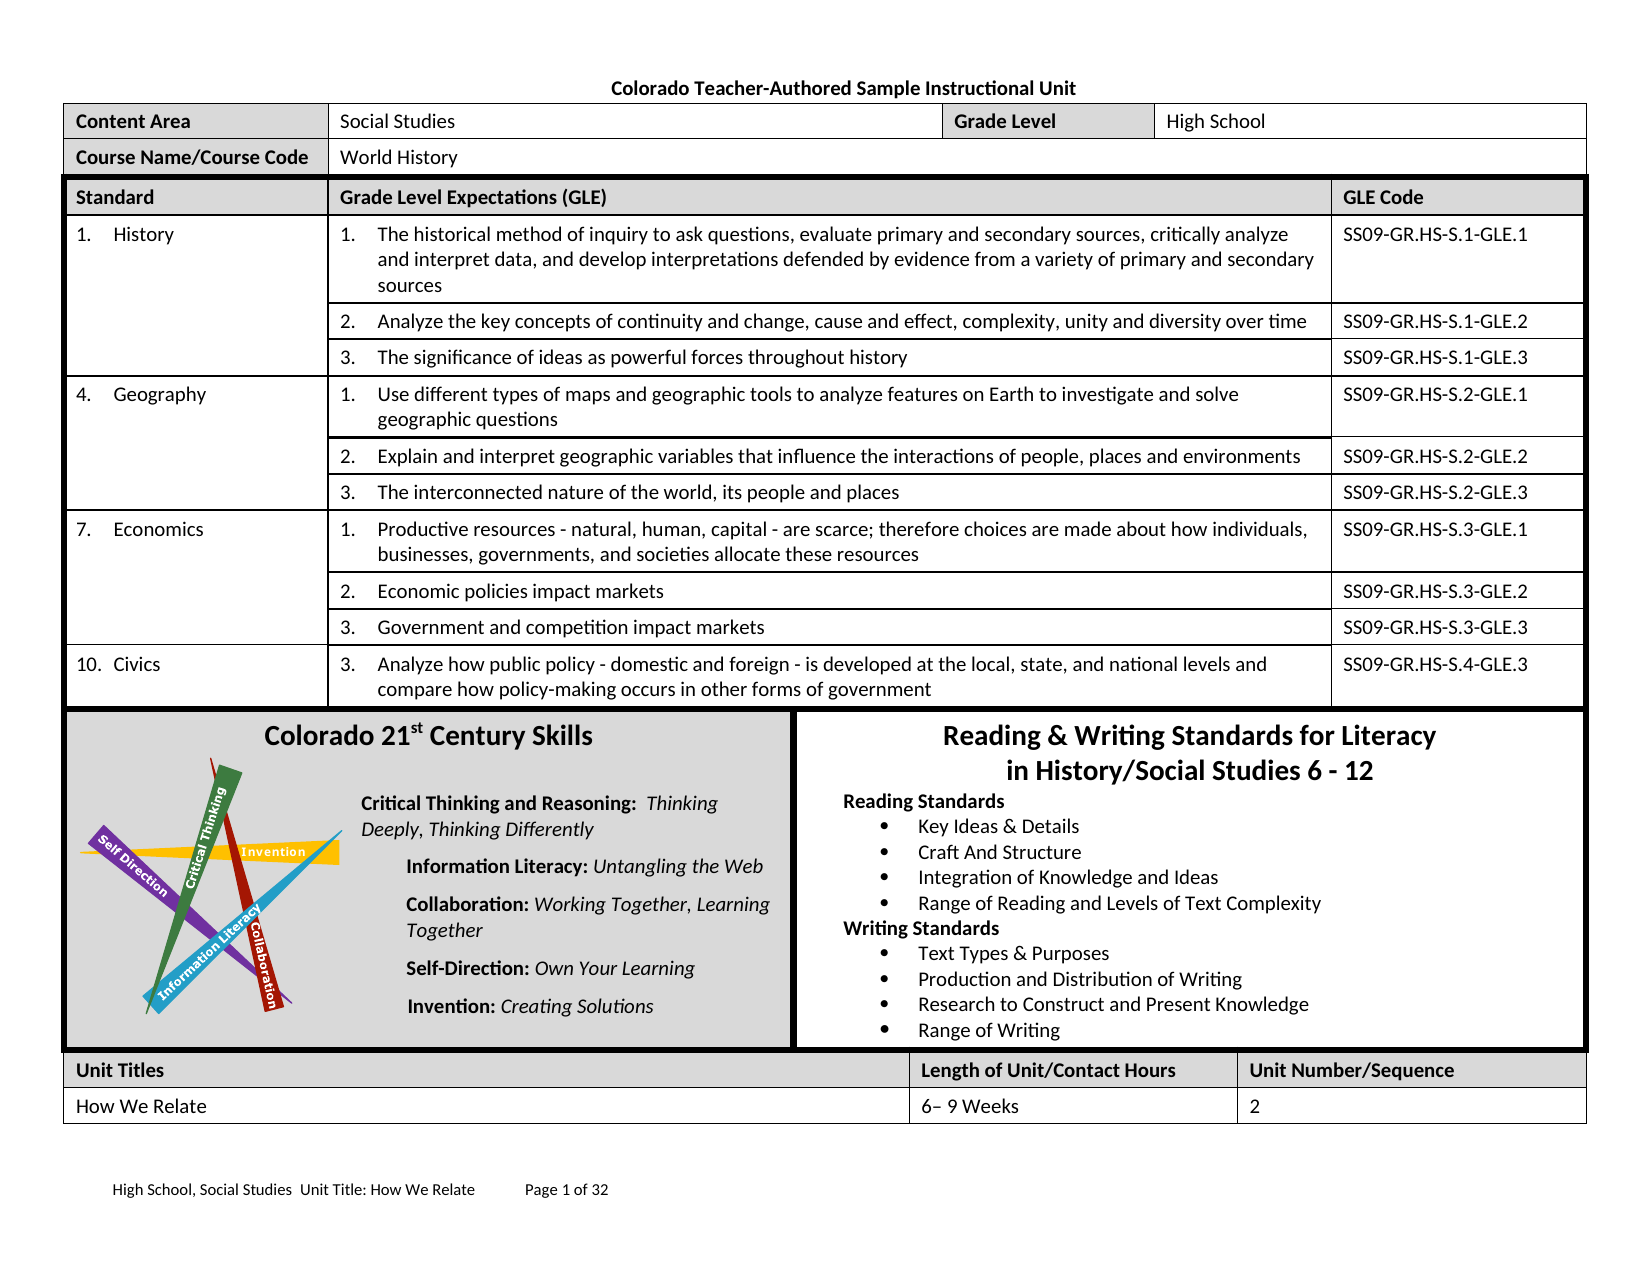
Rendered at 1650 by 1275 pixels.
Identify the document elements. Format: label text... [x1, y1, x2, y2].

table_header High School [1155, 104, 1586, 138]
table_cell 2 [1238, 1088, 1586, 1123]
table_cell History [67, 216, 327, 374]
table_cell SS09-GR.HS-S.1-GLE.1 [1332, 216, 1583, 302]
table_cell SS09-GR.HS-S.2-GLE.2 [1332, 437, 1583, 473]
table_cell Economic policies impact markets [329, 573, 1331, 608]
table_cell SS09-GR.HS-S.2-GLE.3 [1332, 475, 1583, 509]
table_header Social Studies [329, 104, 942, 138]
table_cell Use different types of maps and geographic tools to analyze features on Earth to investigate and solve geographic questions [329, 377, 1331, 436]
table_cell Explain and interpret geographic variables that influence the interactions of people, places and environments [329, 439, 1331, 473]
table_header Content Area [64, 104, 328, 138]
table_cell SS09-GR.HS-S.1-GLE.3 [1332, 339, 1583, 374]
table_cell The historical method of inquiry to ask questions, evaluate primary and secondary sources, critically analyze and interpret data, and develop interpretations defended by evidence from a variety of primary and secondary sources [329, 216, 1331, 302]
table_cell SS09-GR.HS-S.1-GLE.2 [1332, 304, 1583, 338]
table_cell The significance of ideas as powerful forces throughout history [329, 340, 1331, 374]
table_cell SS09-GR.HS-S.3-GLE.1 [1332, 511, 1583, 571]
table_header Grade Level [943, 104, 1154, 138]
table_cell Standard [67, 180, 327, 214]
table_cell SS09-GR.HS-S.4-GLE.3 [1332, 645, 1583, 706]
table_cell Length of Unit/Contact Hours [910, 1053, 1237, 1087]
table_cell Grade Level Expectations (GLE) [329, 180, 1331, 214]
table_cell World History [329, 139, 1586, 174]
table_cell Colorado 21st Century Skills Critical Thinking and Reasoning: Thinking Deeply, Thinking Differently Information Literacy: Untangling the Web Collaboration: Working Together, Learning Together Self-Direction: Own Your Learning Invention: Creating Solutions [67, 712, 790, 1047]
table_cell Productive resources - natural, human, capital - are scarce; therefore choices are made about how individuals, businesses, governments, and societies allocate these resources [329, 511, 1331, 571]
table_cell Geography [67, 377, 327, 509]
table_cell Government and competition impact markets [329, 610, 1331, 644]
table_cell How We Relate [64, 1088, 909, 1123]
table_cell Analyze how public policy - domestic and foreign - is developed at the local, state, and national levels and compare how policy-making occurs in other forms of government [329, 646, 1331, 706]
table_cell SS09-GR.HS-S.3-GLE.3 [1332, 609, 1583, 644]
table_cell GLE Code [1332, 180, 1583, 214]
table_cell Reading & Writing Standards for Literacy in History/Social Studies 6 - 12 Reading Standards Key Ideas & Details Craft And Structure Integration of Knowledge and Ideas Range of Reading and Levels of Text Complexity Writing Standards Text Types & Purposes Production and Distribution of Writing Research to Construct and Present Knowledge Range of Writing [797, 712, 1583, 1047]
table_cell Unit Number/Sequence [1238, 1053, 1586, 1087]
table_cell Economics [67, 511, 327, 644]
table_cell SS09-GR.HS-S.2-GLE.1 [1332, 377, 1583, 436]
table_cell Civics [67, 645, 327, 706]
table_cell 6– 9 Weeks [910, 1088, 1237, 1123]
table_cell Analyze the key concepts of continuity and change, cause and effect, complexity, unity and diversity over time [329, 304, 1331, 338]
table_cell SS09-GR.HS-S.3-GLE.2 [1332, 573, 1583, 608]
table_cell Unit Titles [64, 1053, 909, 1087]
table_cell Course Name/Course Code [64, 139, 328, 174]
table_cell The interconnected nature of the world, its people and places [329, 475, 1331, 509]
